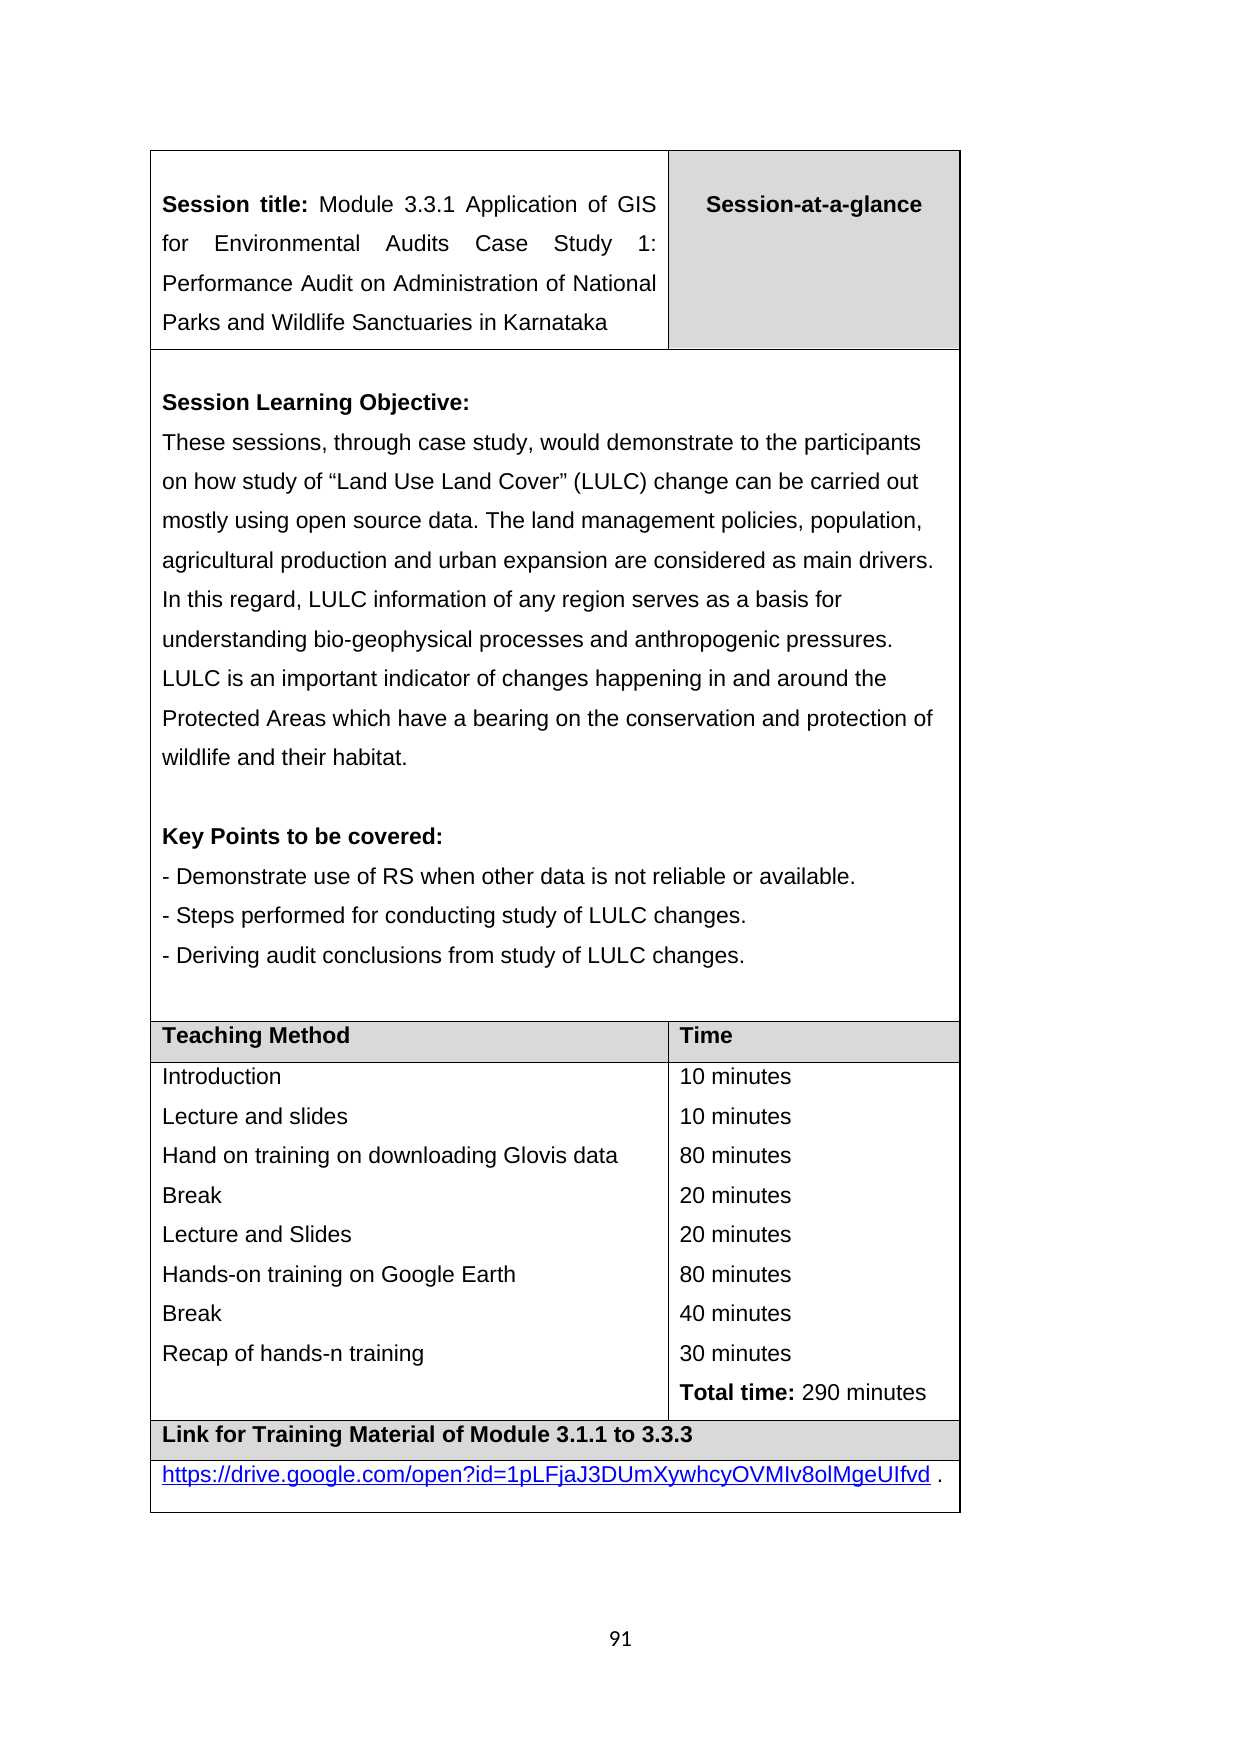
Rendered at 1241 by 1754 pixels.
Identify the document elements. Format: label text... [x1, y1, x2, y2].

table_cell Time [669, 1022, 959, 1062]
table_cell https://drive.google.com/open?id=1pLFjaJ3DUmXywhcyOVMIv8olMgeUIfvd . [151, 1461, 959, 1512]
table_cell Teaching Method [151, 1022, 668, 1062]
table_header Session title: Module 3.3.1 Application of GIS for Environmental Audits Case Study 1: Performance Audit on Administration of National Parks and Wildlife Sanctuaries in Karnataka [151, 151, 668, 348]
table_cell Session Learning Objective: These sessions, through case study, would demonstrate to the participants on how study of “Land Use Land Cover” (LULC) change can be carried out mostly using open source data. The land management policies, population, agricultural production and urban expansion are considered as main drivers. In this regard, LULC information of any region serves as a basis for understanding bio-geophysical processes and anthropogenic pressures. LULC is an important indicator of changes happening in and around the Protected Areas which have a bearing on the conservation and protection of wildlife and their habitat. Key Points to be covered: - Demonstrate use of RS when other data is not reliable or available. - Steps performed for conducting study of LULC changes. - Deriving audit conclusions from study of LULC changes. [151, 350, 959, 1021]
table_cell Introduction Lecture and slides Hand on training on downloading Glovis data Break Lecture and Slides Hands-on training on Google Earth Break Recap of hands-n training [151, 1063, 668, 1420]
table_cell Link for Training Material of Module 3.1.1 to 3.3.3 [151, 1421, 959, 1460]
table_cell 10 minutes 10 minutes 80 minutes 20 minutes 20 minutes 80 minutes 40 minutes 30 minutes Total time: 290 minutes [669, 1063, 959, 1420]
table_header Session-at-a-glance [669, 151, 959, 348]
